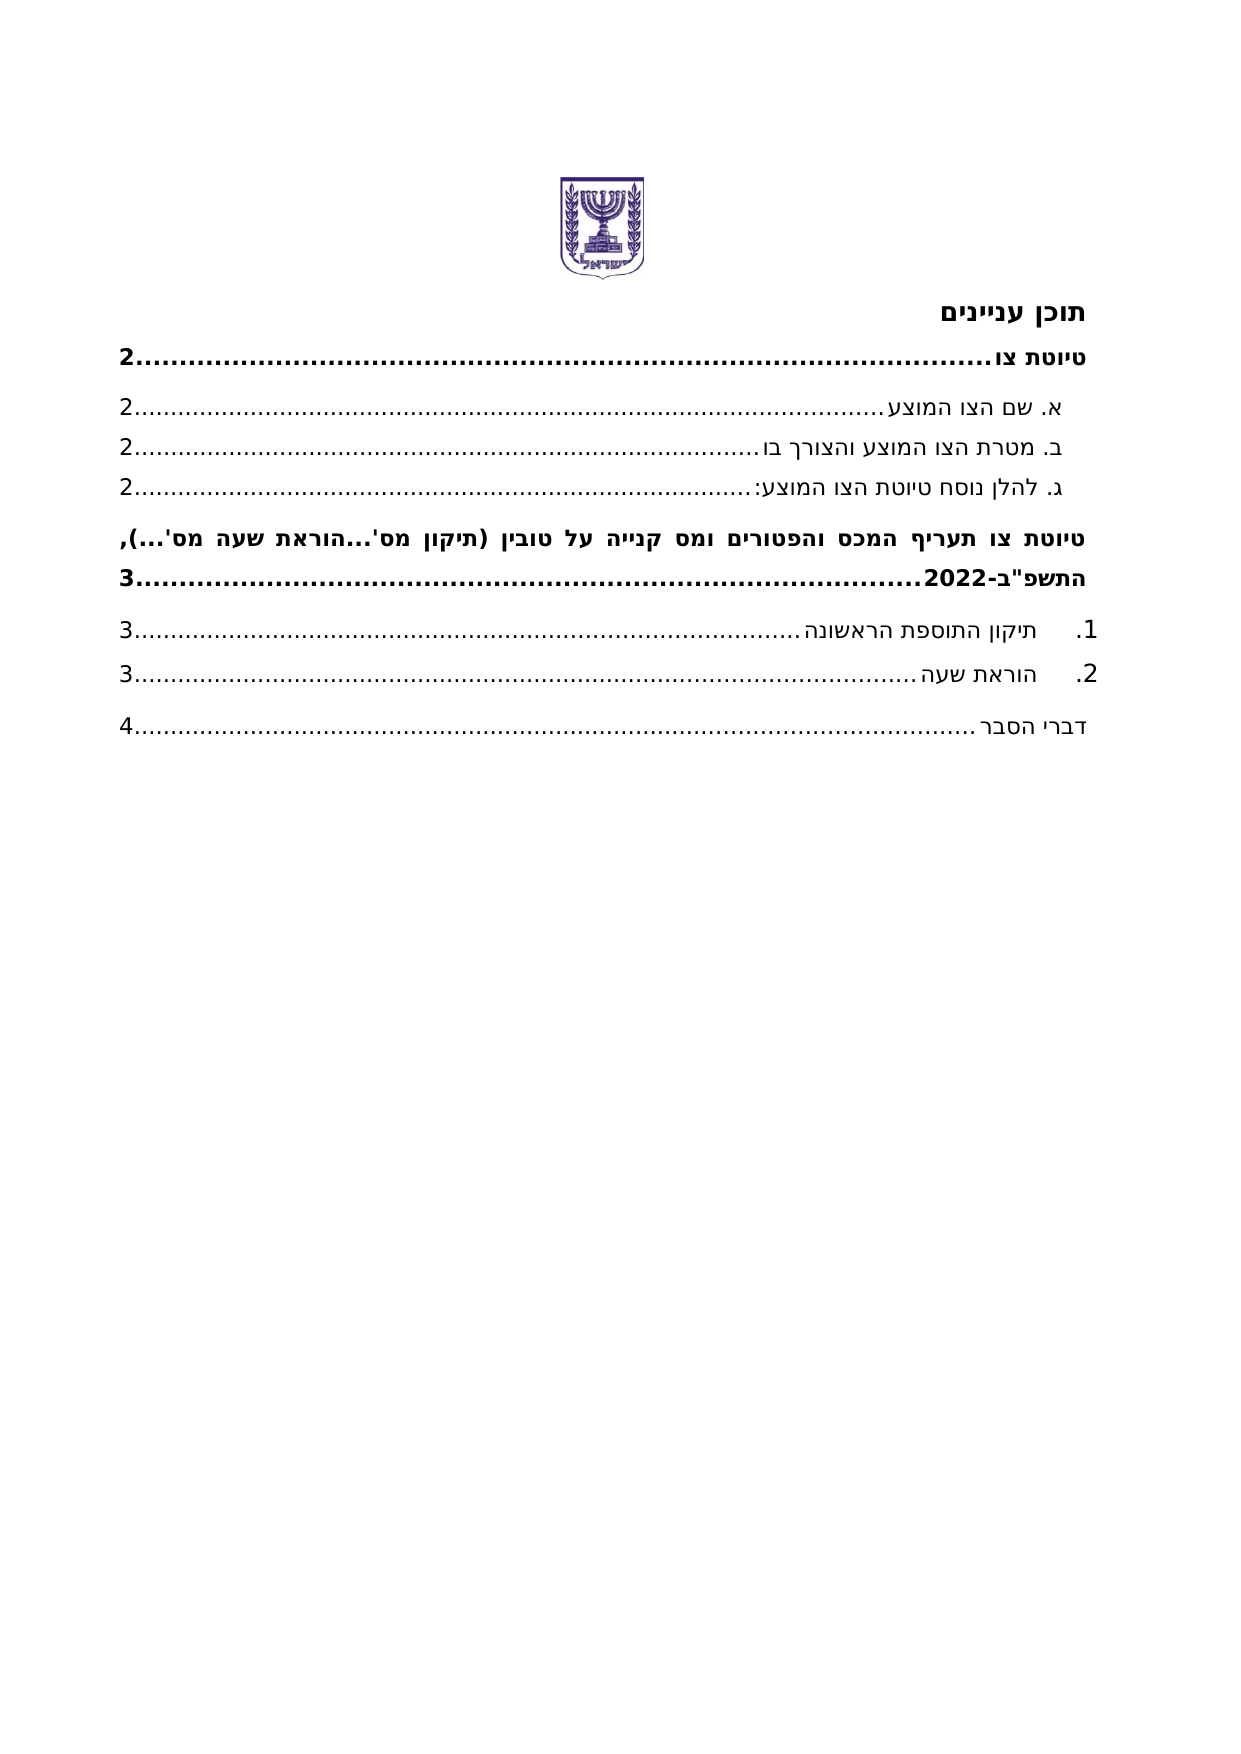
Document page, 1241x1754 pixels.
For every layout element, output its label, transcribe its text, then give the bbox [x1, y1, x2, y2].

text ב. מטרת הצו המוצע והצורך בו 2 [118, 434, 1063, 461]
text תיקון התוספת הראשונה 3 [118, 615, 1075, 644]
text הוראת שעה 3 [118, 659, 1075, 688]
text א. שם הצו המוצע 2 [118, 394, 1063, 421]
text דברי הסבר 4 [118, 713, 1087, 740]
text טיוטת צו 2 [118, 344, 1087, 371]
text ג. להלן נוסח טיוטת הצו המוצע: 2 [118, 474, 1063, 501]
text תוכן עניינים [118, 297, 1087, 328]
picture [560, 177, 644, 280]
text טיוטת צו תעריף המכס והפטורים ומס קנייה על טובין (תיקון מס'...הוראת שעה מס'...), התשפ"ב-2022 3 [118, 525, 1087, 591]
